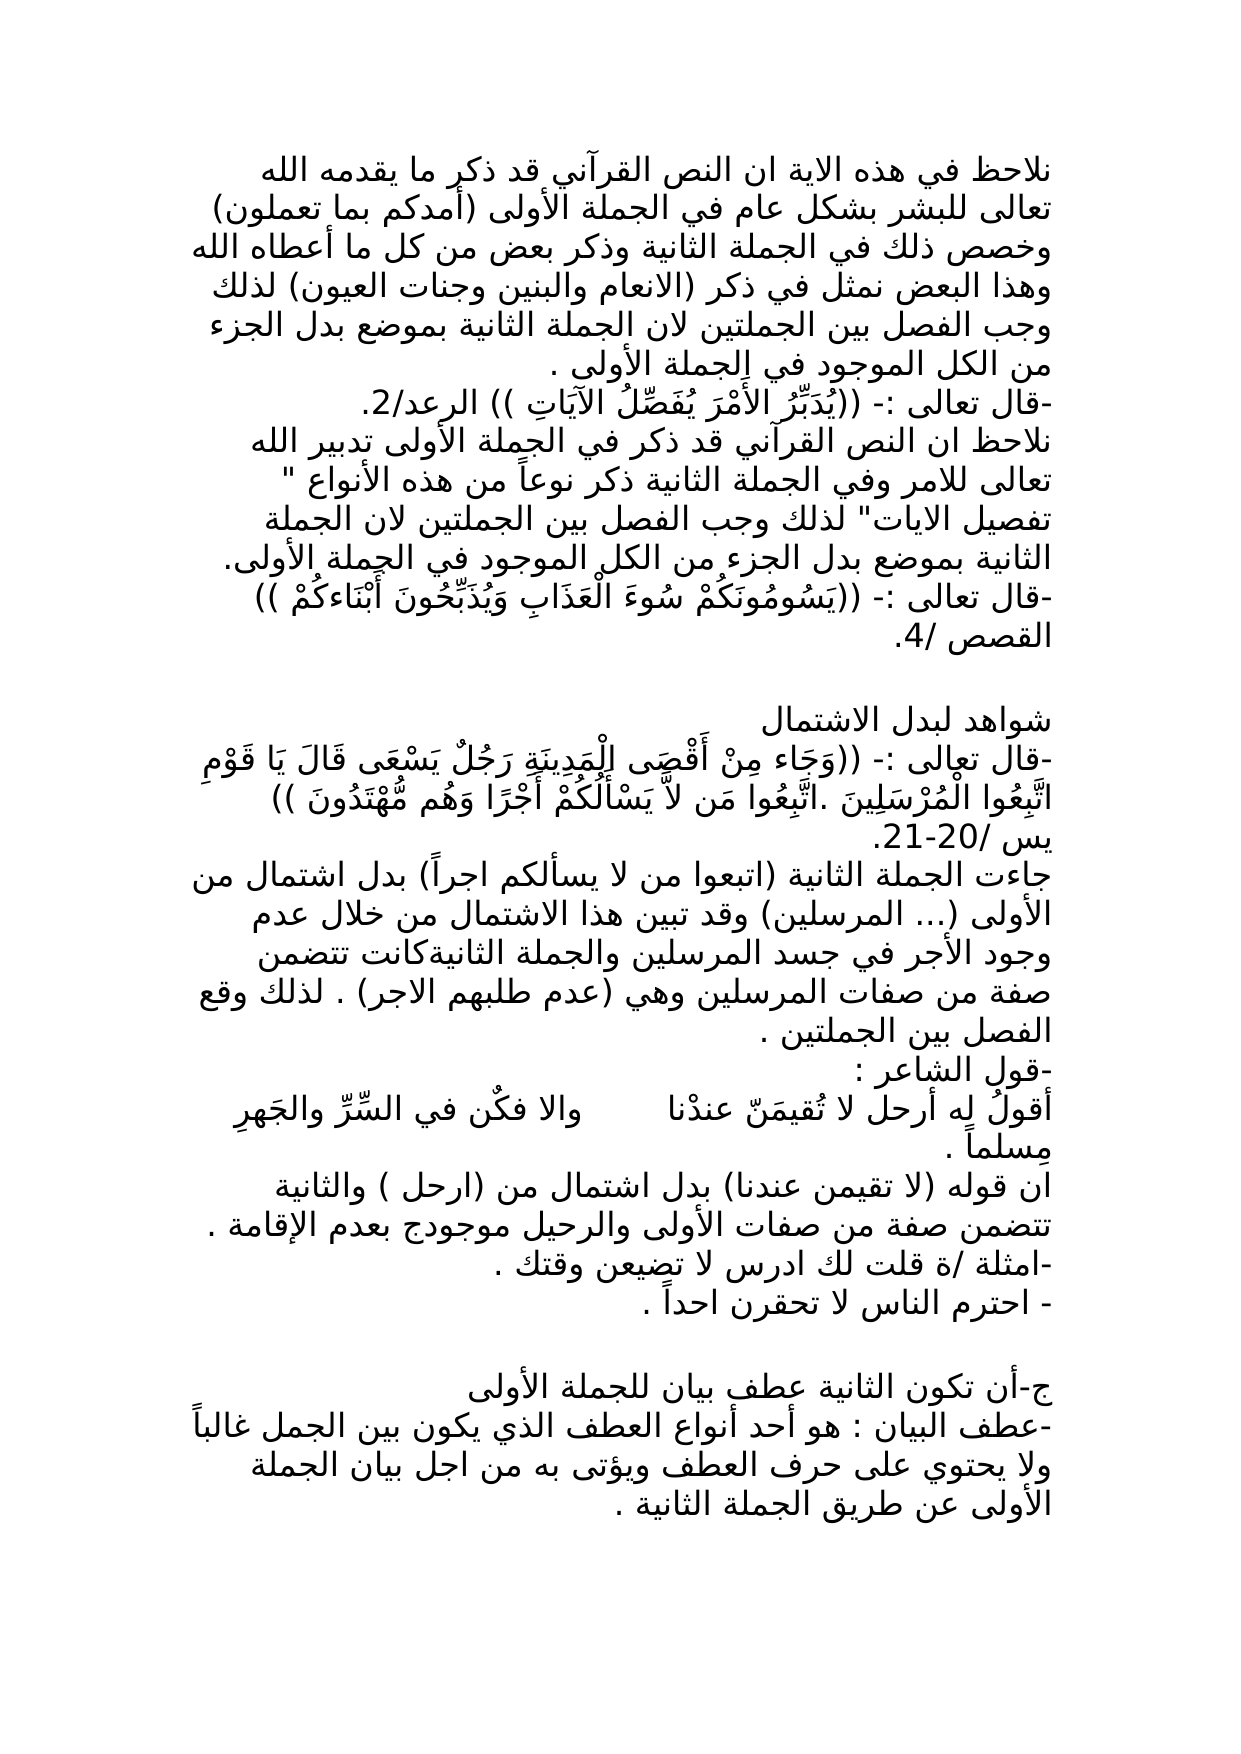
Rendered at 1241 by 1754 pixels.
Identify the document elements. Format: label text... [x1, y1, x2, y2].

text -قال تعالى :- ((وَجَاء مِنْ أَقْصَى الْمَدِينَةِ رَجُلٌ يَسْعَى قَالَ يَا قَوْمِ اتَّبِعُوا الْمُرْسَلِينَ .اتَّبِعُوا مَن لاَّ يَسْأَلُكُمْ أَجْرًا وَهُم مُّهْتَدُونَ )) يس /20-21. [187, 739, 1053, 856]
text نلاحظ ان النص القرآني قد ذكر في الجملة الأولى تدبير الله تعالى للامر وفي الجملة الثانية ذكر نوعاً من هذه الأنواع " تفصيل الايات" لذلك وجب الفصل بين الجملتين لان الجملة الثانية بموضع بدل الجزء من الكل الموجود في الجملة الأولى. [187, 422, 1053, 577]
text ان قوله (لا تقيمن عندنا) بدل اشتمال من (ارحل ) والثانية تتضمن صفة من صفات الأولى والرحيل موجودج بعدم الإقامة . [187, 1167, 1053, 1244]
text -عطف البيان : هو أحد أنواع العطف الذي يكون بين الجمل غالباً ولا يحتوي على حرف العطف ويؤتى به من اجل بيان الجملة الأولى عن طريق الجملة الثانية . [187, 1406, 1053, 1523]
text ج-أن تكون الثانية عطف بيان للجملة الأولى [187, 1368, 1053, 1406]
text أقولُ له أرحل لا تُقيمَنّ عندْنا والا فكٌن في السِّرِّ والجَهرِ مِسلماً . [187, 1089, 1053, 1167]
text -قال تعالى :- ((يُدَبِّرُ الأَمْرَ يُفَصِّلُ الآيَاتِ )) الرعد/2. [187, 383, 1053, 422]
text جاءت الجملة الثانية (اتبعوا من لا يسألكم اجراً) بدل اشتمال من الأولى (... المرسلين) وقد تبين هذا الاشتمال من خلال عدم وجود الأجر في جسد المرسلين والجملة الثانيةكانت تتضمن صفة من صفات المرسلين وهي (عدم طلبهم الاجر) . لذلك وقع الفصل بين الجملتين . [187, 856, 1053, 1050]
text - احترم الناس لا تحقرن احداً . [187, 1283, 1053, 1322]
text نلاحظ في هذه الاية ان النص القرآني قد ذكر ما يقدمه الله تعالى للبشر بشكل عام في الجملة الأولى (أمدكم بما تعملون) وخصص ذلك في الجملة الثانية وذكر بعض من كل ما أعطاه الله وهذا البعض نمثل في ذكر (الانعام والبنين وجنات العيون) لذلك وجب الفصل بين الجملتين لان الجملة الثانية بموضع بدل الجزء من الكل الموجود في الجملة الأولى . [187, 150, 1053, 383]
text -امثلة /ة قلت لك ادرس لا تضيعن وقتك . [187, 1244, 1053, 1283]
text شواهد لبدل الاشتمال [187, 701, 1053, 739]
text -قال تعالى :- ((يَسُومُونَكُمْ سُوءَ الْعَذَابِ وَيُذَبِّحُونَ أَبْنَاءكُمْ )) القصص /4. [187, 577, 1053, 655]
text -قول الشاعر : [187, 1050, 1053, 1089]
